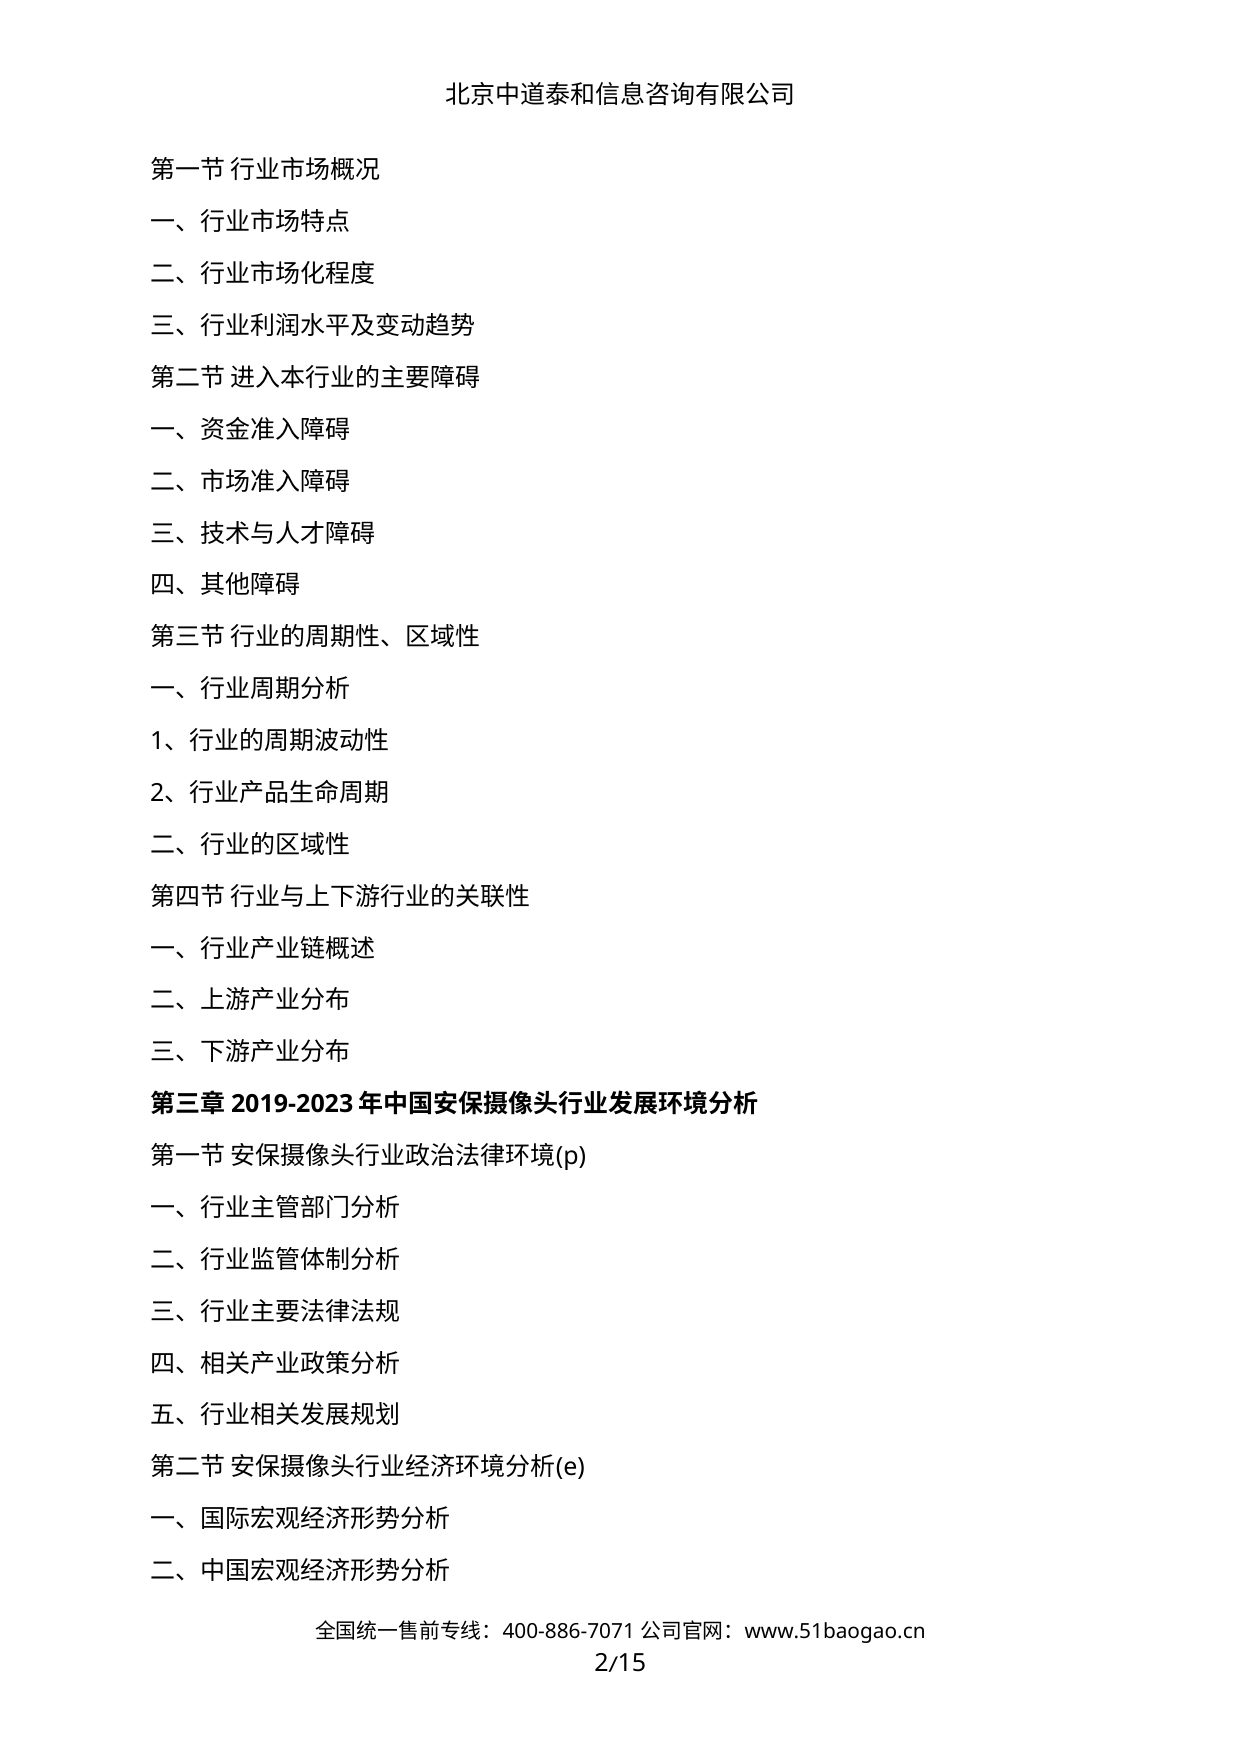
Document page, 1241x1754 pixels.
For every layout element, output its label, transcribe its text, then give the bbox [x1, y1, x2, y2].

text 一、资金准入障碍 [150, 409, 1090, 446]
text 第二节 安保摄像头行业经济环境分析(e) [150, 1447, 1090, 1483]
text 二、行业监管体制分析 [150, 1239, 1090, 1276]
text 第三节 行业的周期性、区域性 [150, 617, 1090, 653]
text 2、行业产品生命周期 [150, 772, 1090, 809]
text 一、行业主管部门分析 [150, 1187, 1090, 1224]
text 一、行业周期分析 [150, 669, 1090, 705]
text 三、行业主要法律法规 [150, 1291, 1090, 1327]
text 二、市场准入障碍 [150, 461, 1090, 497]
text 一、行业市场特点 [150, 202, 1090, 238]
text 第三章 2019-2023年中国安保摄像头行业发展环境分析 [150, 1084, 1090, 1120]
text 二、行业的区域性 [150, 824, 1090, 861]
text 四、其他障碍 [150, 565, 1090, 601]
text 三、行业利润水平及变动趋势 [150, 306, 1090, 342]
text 三、下游产业分布 [150, 1032, 1090, 1068]
text 第一节 行业市场概况 [150, 150, 1090, 186]
text 二、上游产业分布 [150, 980, 1090, 1016]
text 第一节 安保摄像头行业政治法律环境(p) [150, 1136, 1090, 1172]
text 二、行业市场化程度 [150, 254, 1090, 290]
text 一、国际宏观经济形势分析 [150, 1499, 1090, 1535]
text 第四节 行业与上下游行业的关联性 [150, 876, 1090, 912]
text 1、行业的周期波动性 [150, 721, 1090, 757]
text 五、行业相关发展规划 [150, 1395, 1090, 1431]
text 一、行业产业链概述 [150, 928, 1090, 964]
text 第二节 进入本行业的主要障碍 [150, 357, 1090, 394]
text 二、中国宏观经济形势分析 [150, 1551, 1090, 1587]
text 三、技术与人才障碍 [150, 513, 1090, 549]
text 四、相关产业政策分析 [150, 1343, 1090, 1379]
